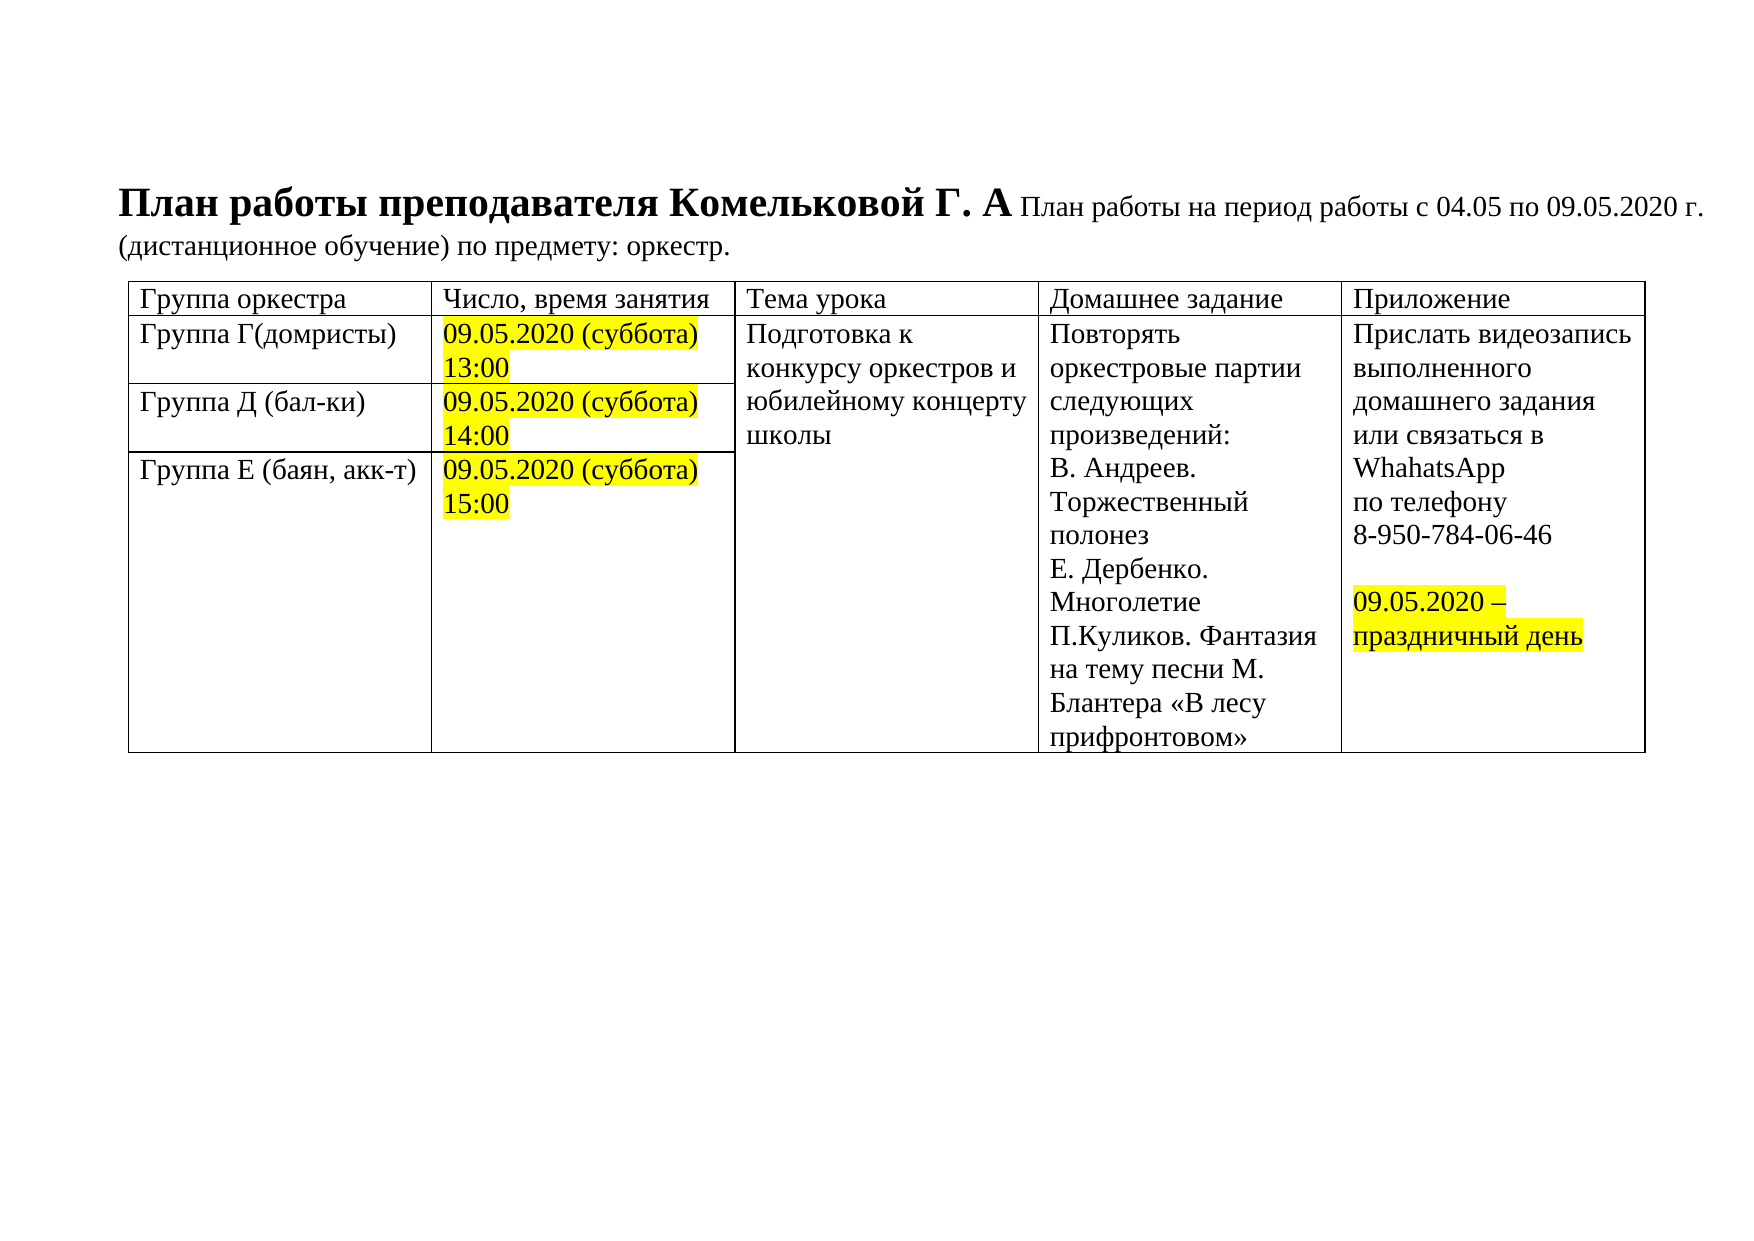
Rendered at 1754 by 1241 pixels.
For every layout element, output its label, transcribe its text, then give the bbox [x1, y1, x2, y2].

table_cell 09.05.2020 (суббота) 13:00 [509, 316, 734, 383]
table_header Группа оркестра [129, 282, 431, 315]
table_header Число, время занятия [432, 282, 734, 315]
table_cell Группа Е (баян, акк-т) [129, 453, 431, 752]
table_cell Подготовка к конкурсу оркестров и юбилейному концерту школы [736, 316, 1038, 752]
table_header Домашнее задание [1039, 282, 1341, 315]
table_cell Группа Д (бал-ки) [129, 384, 431, 451]
table_cell Прислать видеозапись выполненного домашнего задания или связаться в WhahatsApp по телефону 8-950-784-06-46 09.05.2020 – праздничный день [1342, 316, 1644, 752]
table_cell Группа Г(домристы) [129, 316, 431, 383]
table_cell Повторять оркестровые партии следующих произведений: В. Андреев. Торжественный полонез Е. Дербенко. Многолетие П.Куликов. Фантазия на тему песни М. Блантера «В лесу прифронтовом» [1039, 316, 1341, 752]
table_cell 09.05.2020 (суббота) 14:00 [509, 384, 734, 451]
table_header Тема урока [736, 282, 1038, 315]
table_header Приложение [1342, 282, 1644, 315]
table_cell 09.05.2020 (суббота) 15:00 [432, 453, 734, 752]
text План работы преподавателя Комельковой Г. А План работы на период работы с 04.05 по 09.05.2020 г. (дистанционное обучение) по предмету: оркестр. [118, 177, 1754, 261]
